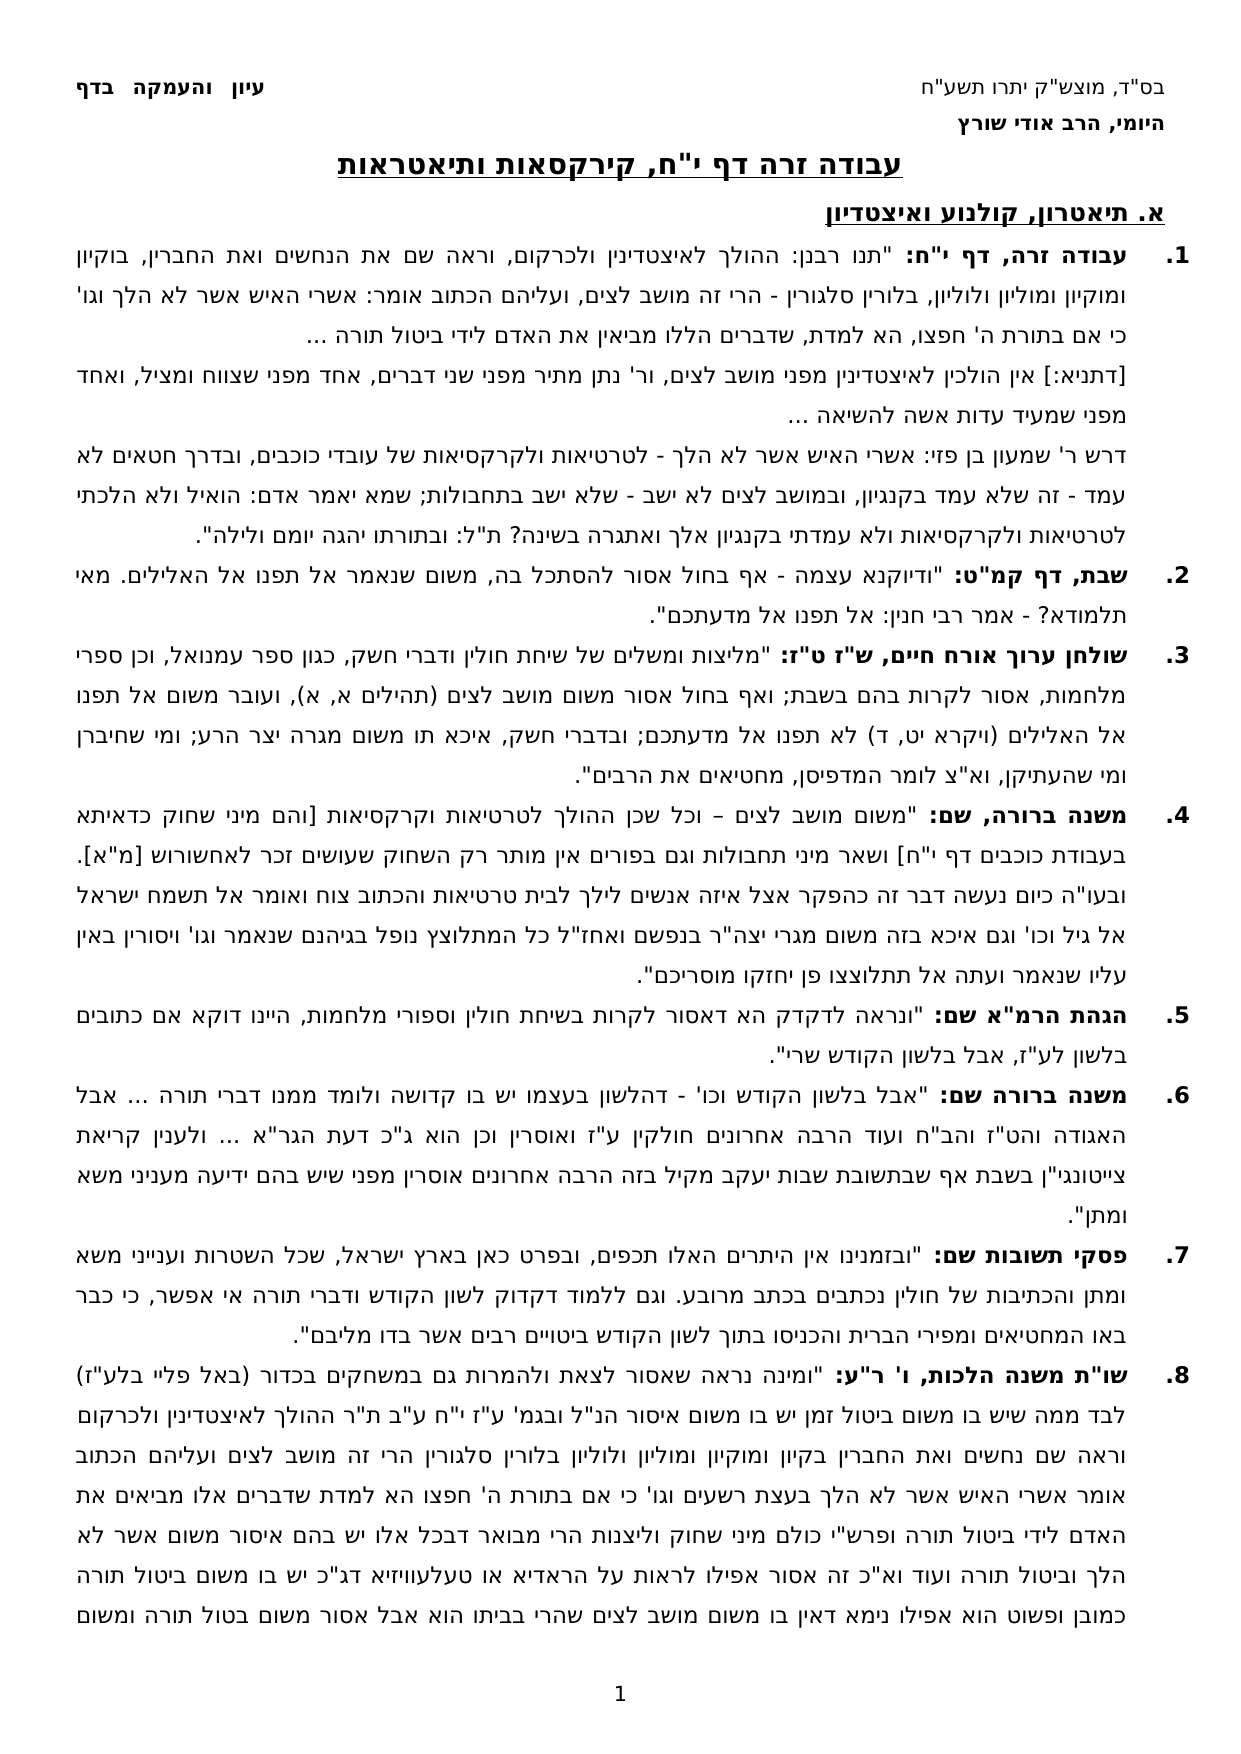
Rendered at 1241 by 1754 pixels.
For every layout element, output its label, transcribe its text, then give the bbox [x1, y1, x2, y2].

list משנה ברורה שם: "אבל בלשון הקודש וכו' - דהלשון בעצמו יש בו קדושה ולומד ממנו דברי תורה ... אבל האגודה והט"ז והב"ח ועוד הרבה אחרונים חולקין ע"ז ואוסרין וכן הוא ג"כ דעת הגר"א ... ולענין קריאת צייטונגי"ן בשבת אף שבתשובת שבות יעקב מקיל בזה הרבה אחרונים אוסרין מפני שיש בהם ידיעה מעניני משא ומתן". [75, 1082, 1165, 1229]
text בס"ד, מוצש"ק יתרו תשע"ח עיון והעמקה בדף היומי, הרב אודי שורץ [75, 75, 1165, 136]
list הגהת הרמ"א שם: "ונראה לדקדק הא דאסור לקרות בשיחת חולין וספורי מלחמות, היינו דוקא אם כתובים בלשון לע"ז, אבל בלשון הקודש שרי". [75, 1002, 1165, 1069]
list עבודה זרה, דף י"ח: "תנו רבנן: ההולך לאיצטדינין ולכרקום, וראה שם את הנחשים ואת החברין, בוקיון ומוקיון ומוליון ולוליון, בלורין סלגורין - הרי זה מושב לצים, ועליהם הכתוב אומר: אשרי האיש אשר לא הלך וגו' כי אם בתורת ה' חפצו, הא למדת, שדברים הללו מביאין את האדם לידי ביטול תורה ... [75, 242, 1165, 349]
list [דתניא:] אין הולכין לאיצטדינין מפני מושב לצים, ור' נתן מתיר מפני שני דברים, אחד מפני שצווח ומציל, ואחד מפני שמעיד עדות אשה להשיאה ... [75, 362, 1128, 429]
text עבודה זרה דף י"ח, קירקסאות ותיאטראות [75, 148, 1165, 182]
list שבת, דף קמ"ט: "ודיוקנא עצמה - אף בחול אסור להסתכל בה, משום שנאמר אל תפנו אל האלילים. מאי תלמודא? - אמר רבי חנין: אל תפנו אל מדעתכם". [75, 562, 1165, 629]
list משנה ברורה, שם: "משום מושב לצים – וכל שכן ההולך לטרטיאות וקרקסיאות [והם מיני שחוק כדאיתא בעבודת כוכבים דף י"ח] ושאר מיני תחבולות וגם בפורים אין מותר רק השחוק שעושים זכר לאחשורוש [מ"א]. ובעו"ה כיום נעשה דבר זה כהפקר אצל איזה אנשים לילך לבית טרטיאות והכתוב צוח ואומר אל תשמח ישראל אל גיל וכו' וגם איכא בזה משום מגרי יצה"ר בנפשם ואחז"ל כל המתלוצץ נופל בגיהנם שנאמר וגו' ויסורין באין עליו שנאמר ועתה אל תתלוצצו פן יחזקו מוסריכם". [75, 802, 1165, 989]
list דרש ר' שמעון בן פזי: אשרי האיש אשר לא הלך - לטרטיאות ולקרקסיאות של עובדי כוכבים, ובדרך חטאים לא עמד - זה שלא עמד בקנגיון, ובמושב לצים לא ישב - שלא ישב בתחבולות; שמא יאמר אדם: הואיל ולא הלכתי לטרטיאות ולקרקסיאות ולא עמדתי בקנגיון אלך ואתגרה בשינה? ת"ל: ובתורתו יהגה יומם ולילה". [75, 442, 1128, 549]
list שולחן ערוך אורח חיים, ש"ז ט"ז: "מליצות ומשלים של שיחת חולין ודברי חשק, כגון ספר עמנואל, וכן ספרי מלחמות, אסור לקרות בהם בשבת; ואף בחול אסור משום מושב לצים (תהילים א, א), ועובר משום אל תפנו אל האלילים (ויקרא יט, ד) לא תפנו אל מדעתכם; ובדברי חשק, איכא תו משום מגרה יצר הרע; ומי שחיברן ומי שהעתיקן, וא"צ לומר המדפיסן, מחטיאים את הרבים". [75, 642, 1165, 789]
text א. תיאטרון, קולנוע ואיצטדיון [75, 199, 1165, 228]
list פסקי תשובות שם: "ובזמנינו אין היתרים האלו תכפים, ובפרט כאן בארץ ישראל, שכל השטרות וענייני משא ומתן והכתיבות של חולין נכתבים בכתב מרובע. וגם ללמוד דקדוק לשון הקודש ודברי תורה אי אפשר, כי כבר באו המחטיאים ומפירי הברית והכניסו בתוך לשון הקודש ביטויים רבים אשר בדו מליבם". [75, 1242, 1165, 1349]
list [75, 1362, 1165, 1629]
